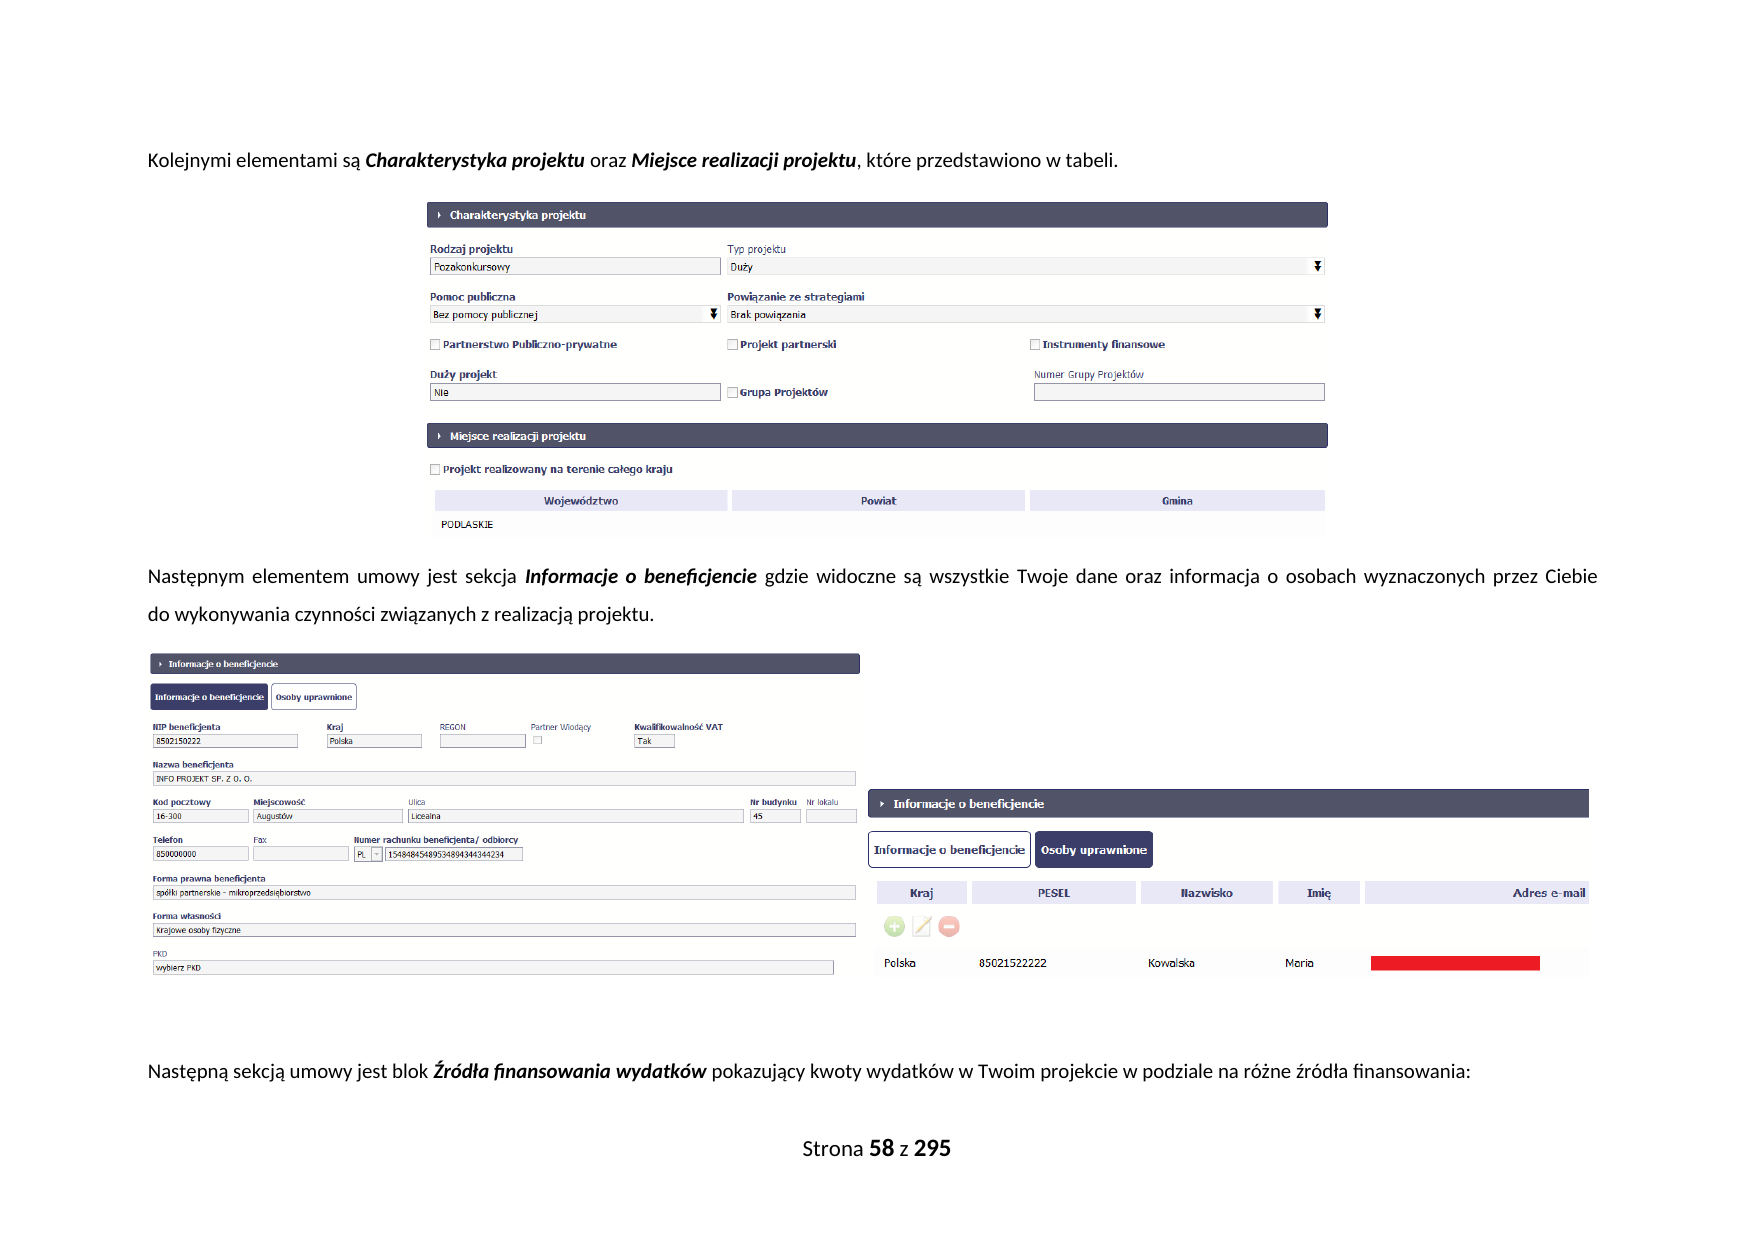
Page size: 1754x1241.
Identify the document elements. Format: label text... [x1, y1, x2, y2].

text Następną sekcją umowy jest blok Źródła finansowania wydatków pokazujący kwoty wydatków w Twoim projekcie w podziale na różne źródła finansowania: [148, 1058, 1606, 1084]
picture [866, 787, 1589, 978]
text Kolejnymi elementami są Charakterystyka projektu oraz Miejsce realizacji projektu, które przedstawiono w tabeli. [148, 148, 1606, 173]
text Następnym elementem umowy jest sekcja Informacje o beneficjencie gdzie widoczne są wszystkie Twoje dane oraz informacja o osobach wyznaczonych przez Ciebie do wykonywania czynności związanych z realizacją projektu. [148, 563, 1606, 627]
picture [147, 652, 862, 978]
picture [423, 198, 1331, 539]
